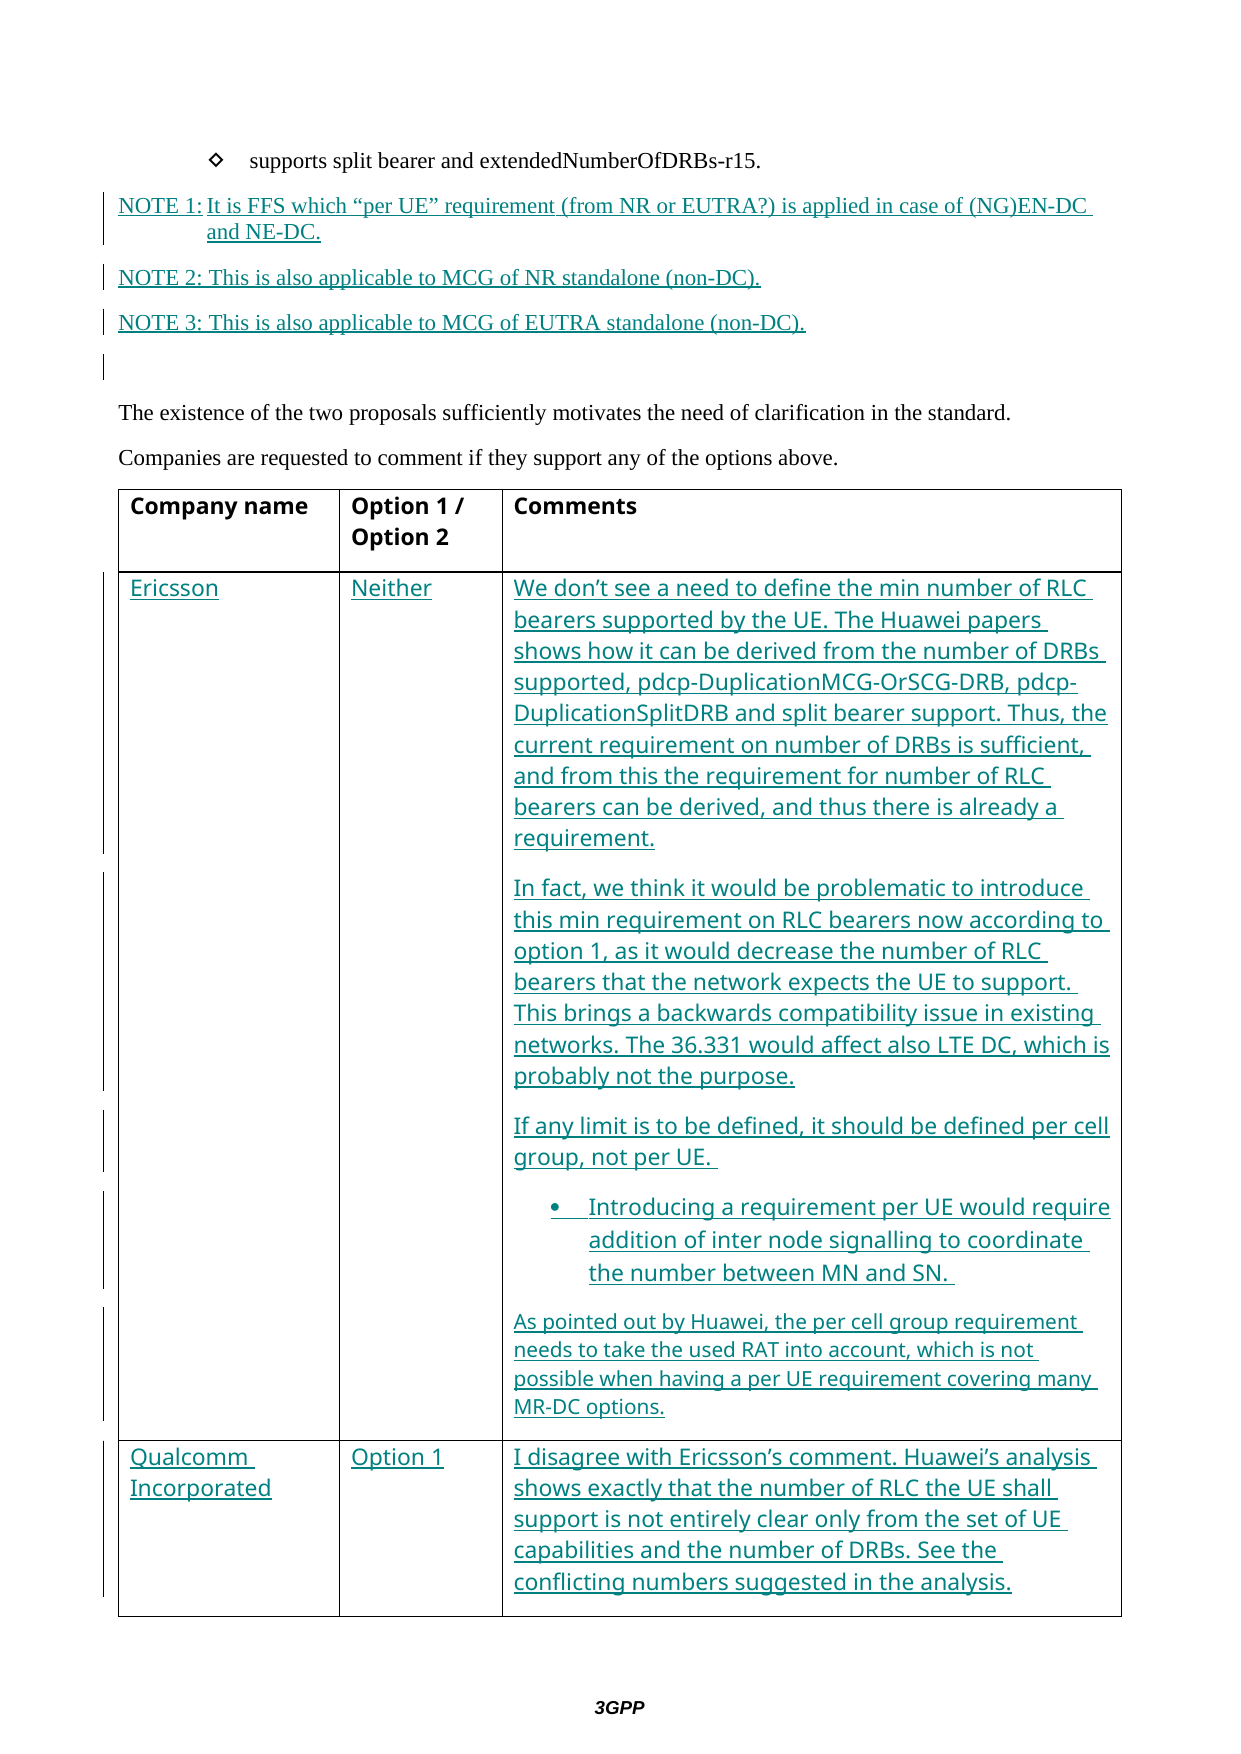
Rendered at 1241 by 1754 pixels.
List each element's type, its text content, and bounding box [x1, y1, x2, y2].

table_cell [503, 573, 1121, 1440]
table_cell [503, 1441, 1121, 1616]
table_header Company name [119, 490, 339, 571]
table_cell [340, 573, 502, 1440]
table_header Comments [503, 490, 1121, 571]
table_cell [119, 573, 339, 1440]
text Companies are requested to comment if they support any of the options above. [118, 444, 1122, 470]
table_cell [119, 1441, 339, 1616]
text The existence of the two proposals sufficiently motivates the need of clarification in the standard. [118, 399, 1122, 425]
table_header Option 1 / Option 2 [340, 490, 502, 571]
table_cell [340, 1441, 502, 1616]
list supports split bearer and extendedNumberOfDRBs-r15. [206, 147, 1122, 174]
